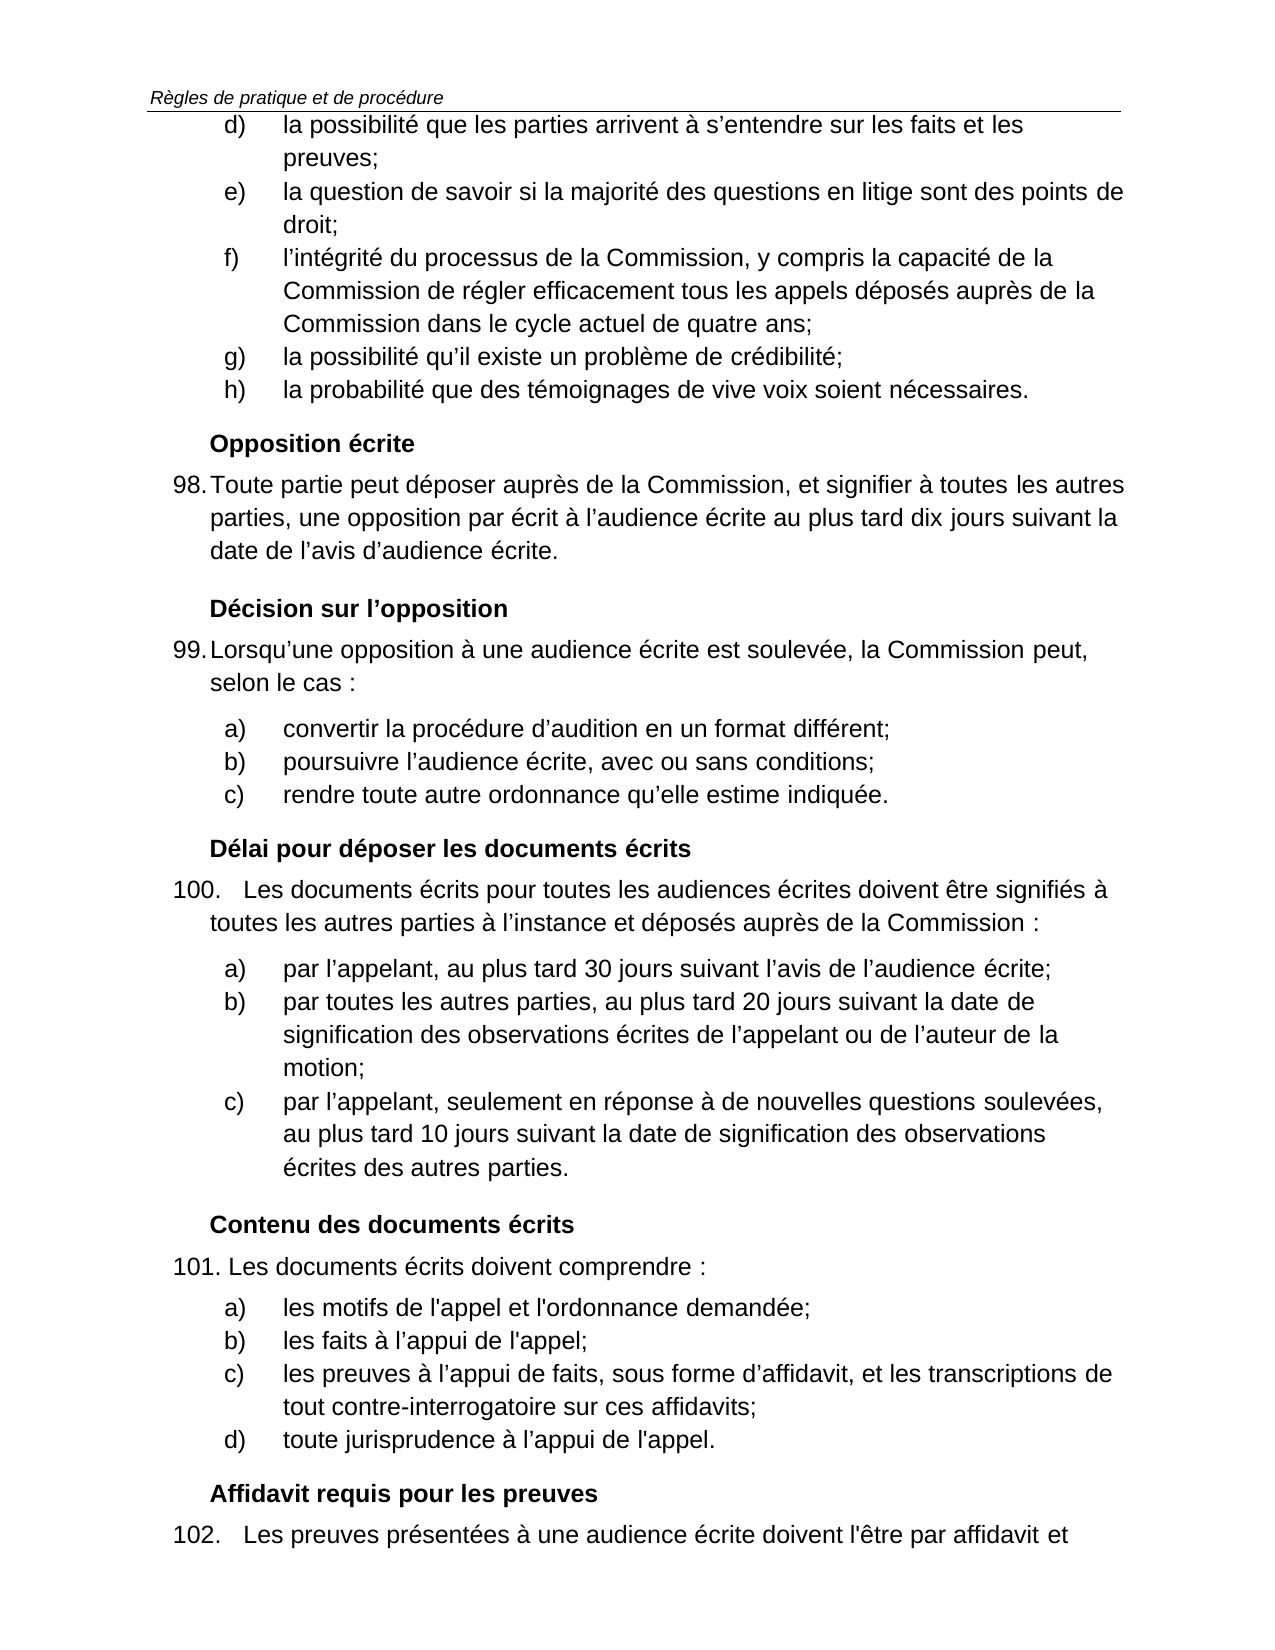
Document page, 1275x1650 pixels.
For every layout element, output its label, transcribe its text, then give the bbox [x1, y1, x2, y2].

list rendre toute autre ordonnance qu’elle estime indiquée. [224, 780, 1097, 809]
list la probabilité que des témoignages de vive voix soient nécessaires. [224, 375, 1097, 404]
list la possibilité que les parties arrivent à s’entendre sur les faits et les preuves; [224, 110, 1027, 172]
list l’intégrité du processus de la Commission, y compris la capacité de la Commission de régler efficacement tous les appels déposés auprès de la Commission dans le cycle actuel de quatre ans; [224, 243, 1099, 338]
list par l’appelant, au plus tard 30 jours suivant l’avis de l’audience écrite; [224, 954, 1096, 982]
list convertir la procédure d’audition en un format différent; [224, 714, 1096, 743]
subtitle Décision sur l’opposition [209, 594, 1139, 623]
subtitle Affidavit requis pour les preuves [209, 1479, 1139, 1508]
list Les documents écrits pour toutes les audiences écrites doivent être signifiés à toutes les autres parties à l’instance et déposés auprès de la Commission : [173, 875, 1139, 937]
list par l’appelant, seulement en réponse à de nouvelles questions soulevées, au plus tard 10 jours suivant la date de signification des observations écrites des autres parties. [224, 1086, 1106, 1181]
list Les documents écrits doivent comprendre : [173, 1252, 1139, 1281]
list la question de savoir si la majorité des questions en litige sont des points de droit; [224, 177, 1128, 238]
subtitle Contenu des documents écrits [209, 1211, 1139, 1239]
list les faits à l’appui de l'appel; [224, 1326, 1097, 1355]
list Lorsqu’une opposition à une audience écrite est soulevée, la Commission peut, selon le cas : [173, 635, 1139, 697]
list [173, 1520, 1139, 1549]
list poursuivre l’audience écrite, avec ou sans conditions; [224, 747, 1097, 776]
list par toutes les autres parties, au plus tard 20 jours suivant la date de signification des observations écrites de l’appelant ou de l’auteur de la motion; [224, 987, 1063, 1082]
list toute jurisprudence à l’appui de l'appel. [224, 1425, 1097, 1454]
list Toute partie peut déposer auprès de la Commission, et signifier à toutes les autres parties, une opposition par écrit à l’audience écrite au plus tard dix jours suivant la date de l’avis d’audience écrite. [173, 470, 1139, 565]
list les preuves à l’appui de faits, sous forme d’affidavit, et les transcriptions de tout contre-interrogatoire sur ces affidavits; [224, 1359, 1116, 1421]
subtitle Opposition écrite [209, 429, 1139, 458]
list la possibilité qu’il existe un problème de crédibilité; [224, 342, 1097, 371]
list les motifs de l'appel et l'ordonnance demandée; [224, 1293, 1096, 1322]
subtitle Délai pour déposer les documents écrits [209, 834, 1139, 863]
